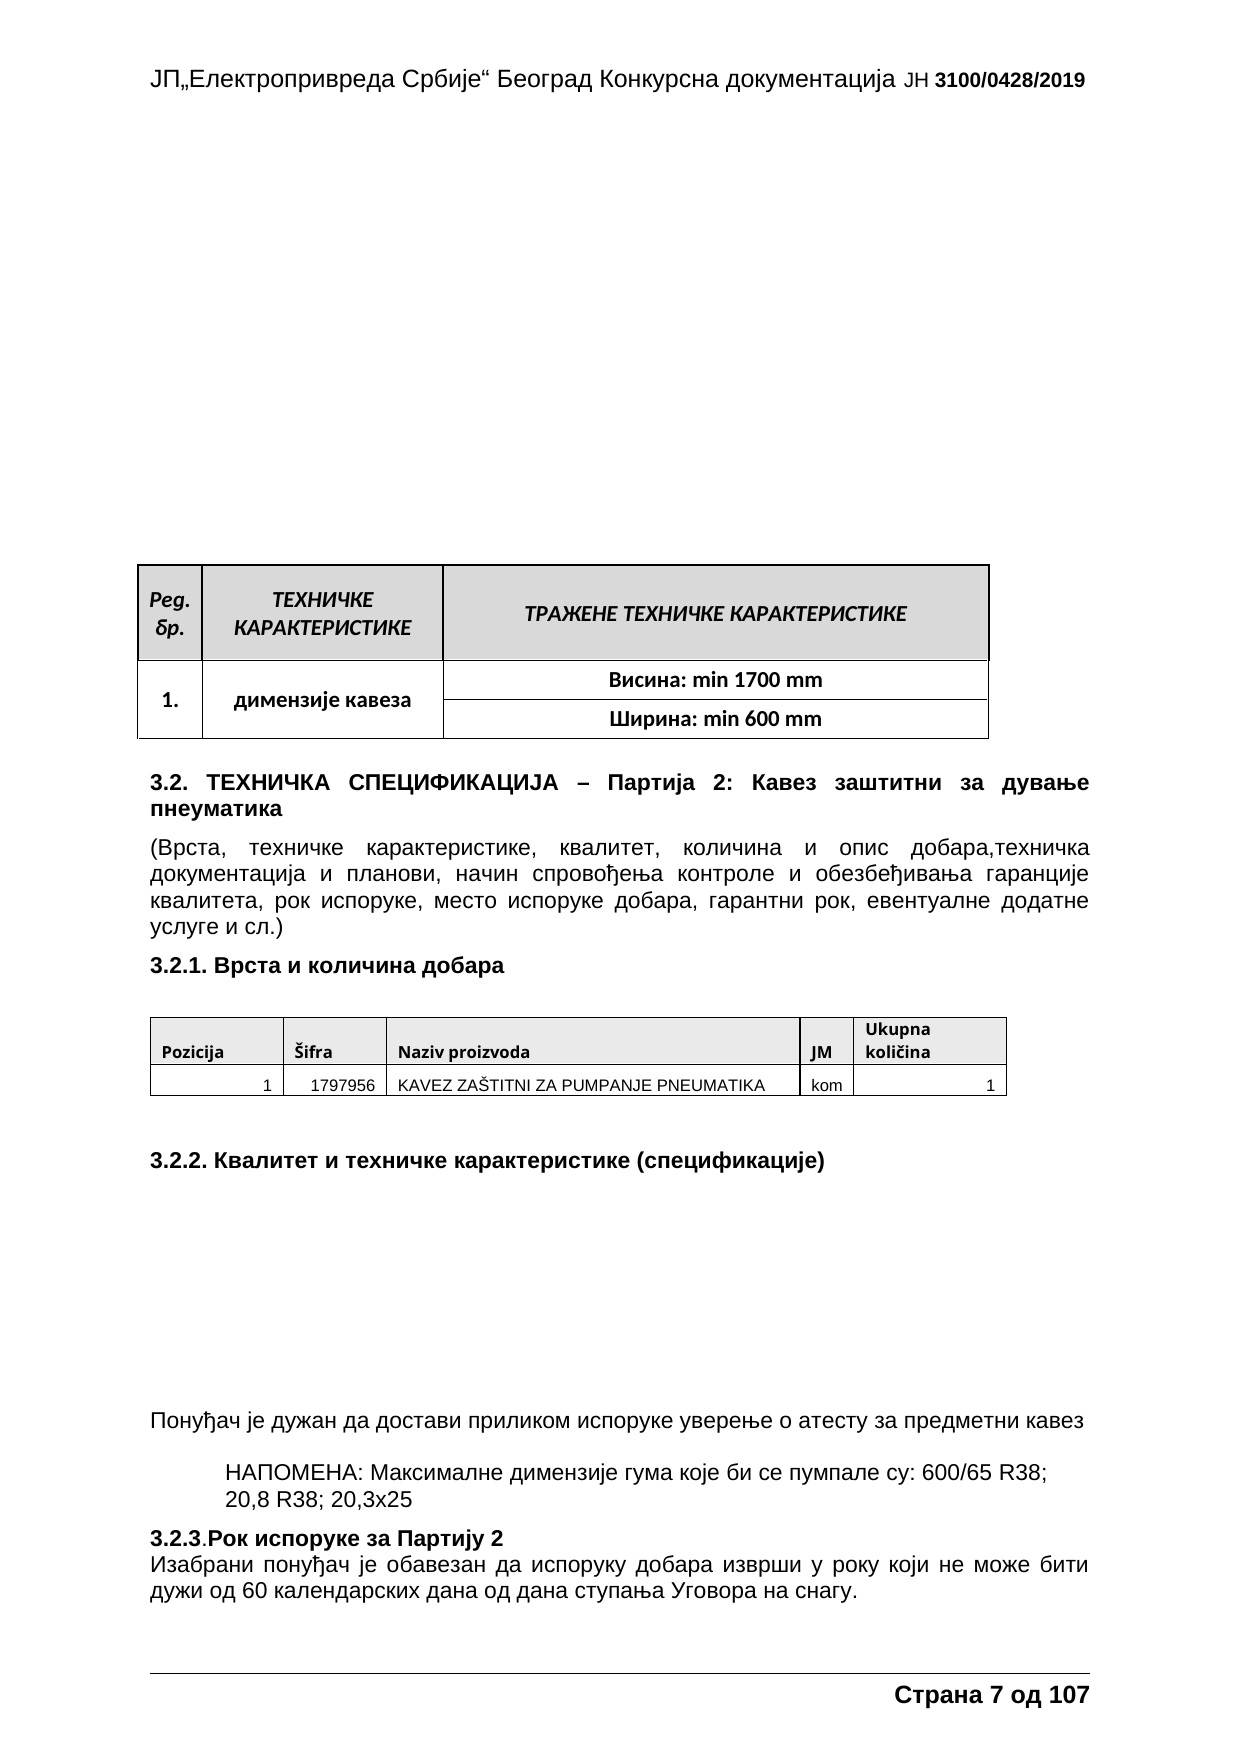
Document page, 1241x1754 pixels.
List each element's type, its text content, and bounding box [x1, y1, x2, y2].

table_cell 1. [138, 661, 202, 738]
subtitle 3.2.3.Рок испоруке за Партију 2 [150, 1524, 1090, 1551]
table_cell kom [801, 1065, 853, 1095]
table_cell KAVEZ ZAŠTITNI ZA PUMPANJE PNEUMATIKA [387, 1065, 799, 1095]
subtitle 3.2. ТЕХНИЧКА СПЕЦИФИКАЦИЈА – Партија 2: Кавез заштитни за дување пнеуматика [150, 769, 1090, 821]
table_cell Висина: min 1700 mm [444, 660, 988, 698]
table_cell 1797956 [284, 1065, 386, 1095]
table_cell димензије кавеза [203, 661, 443, 738]
table_header ТРАЖЕНЕ ТЕХНИЧКЕ КАРАКТЕРИСТИКЕ [444, 566, 988, 659]
table_header JM [801, 1018, 853, 1063]
table_header Pozicija [151, 1018, 283, 1063]
table_cell 1 [151, 1065, 283, 1095]
text НАПОМЕНА: Максималне димензије гума које би се пумпале су: 600/65 R38; 20,8 R38; 20,3x25 [225, 1459, 1090, 1512]
table_cell Ширина: min 600 mm [444, 699, 988, 738]
text Изабрани понуђач је обавезан да испоруку добара изврши у року који не може бити дужи од 60 календарских дана од дана ступања Уговора на снагу. [150, 1551, 1090, 1603]
table_header Naziv proizvoda [387, 1018, 799, 1063]
subtitle 3.2.1. Врста и количина добара [150, 952, 1090, 978]
table_header Ukupna količina [854, 1018, 1006, 1063]
table_cell 1 [854, 1065, 1006, 1095]
table_header Šifra [284, 1018, 386, 1063]
text (Врста, техничке карактеристике, квалитет, количина и опис добара,техничка документација и планови, начин спровођења контроле и обезбеђивања гаранције квалитета, рок испоруке, место испоруке добара, гарантни рок, евентуалне додатне услуге и сл.) [150, 834, 1090, 939]
table_header ТЕХНИЧКЕ КАРАКТЕРИСТИКЕ [203, 566, 442, 659]
text Понуђач је дужан да достави приликом испоруке уверење о атесту за предметни кавез [150, 1407, 1090, 1433]
table_header Ред. бр. [139, 566, 201, 659]
subtitle 3.2.2. Квалитет и техничке карактеристике (спецификације) [150, 1147, 1090, 1173]
